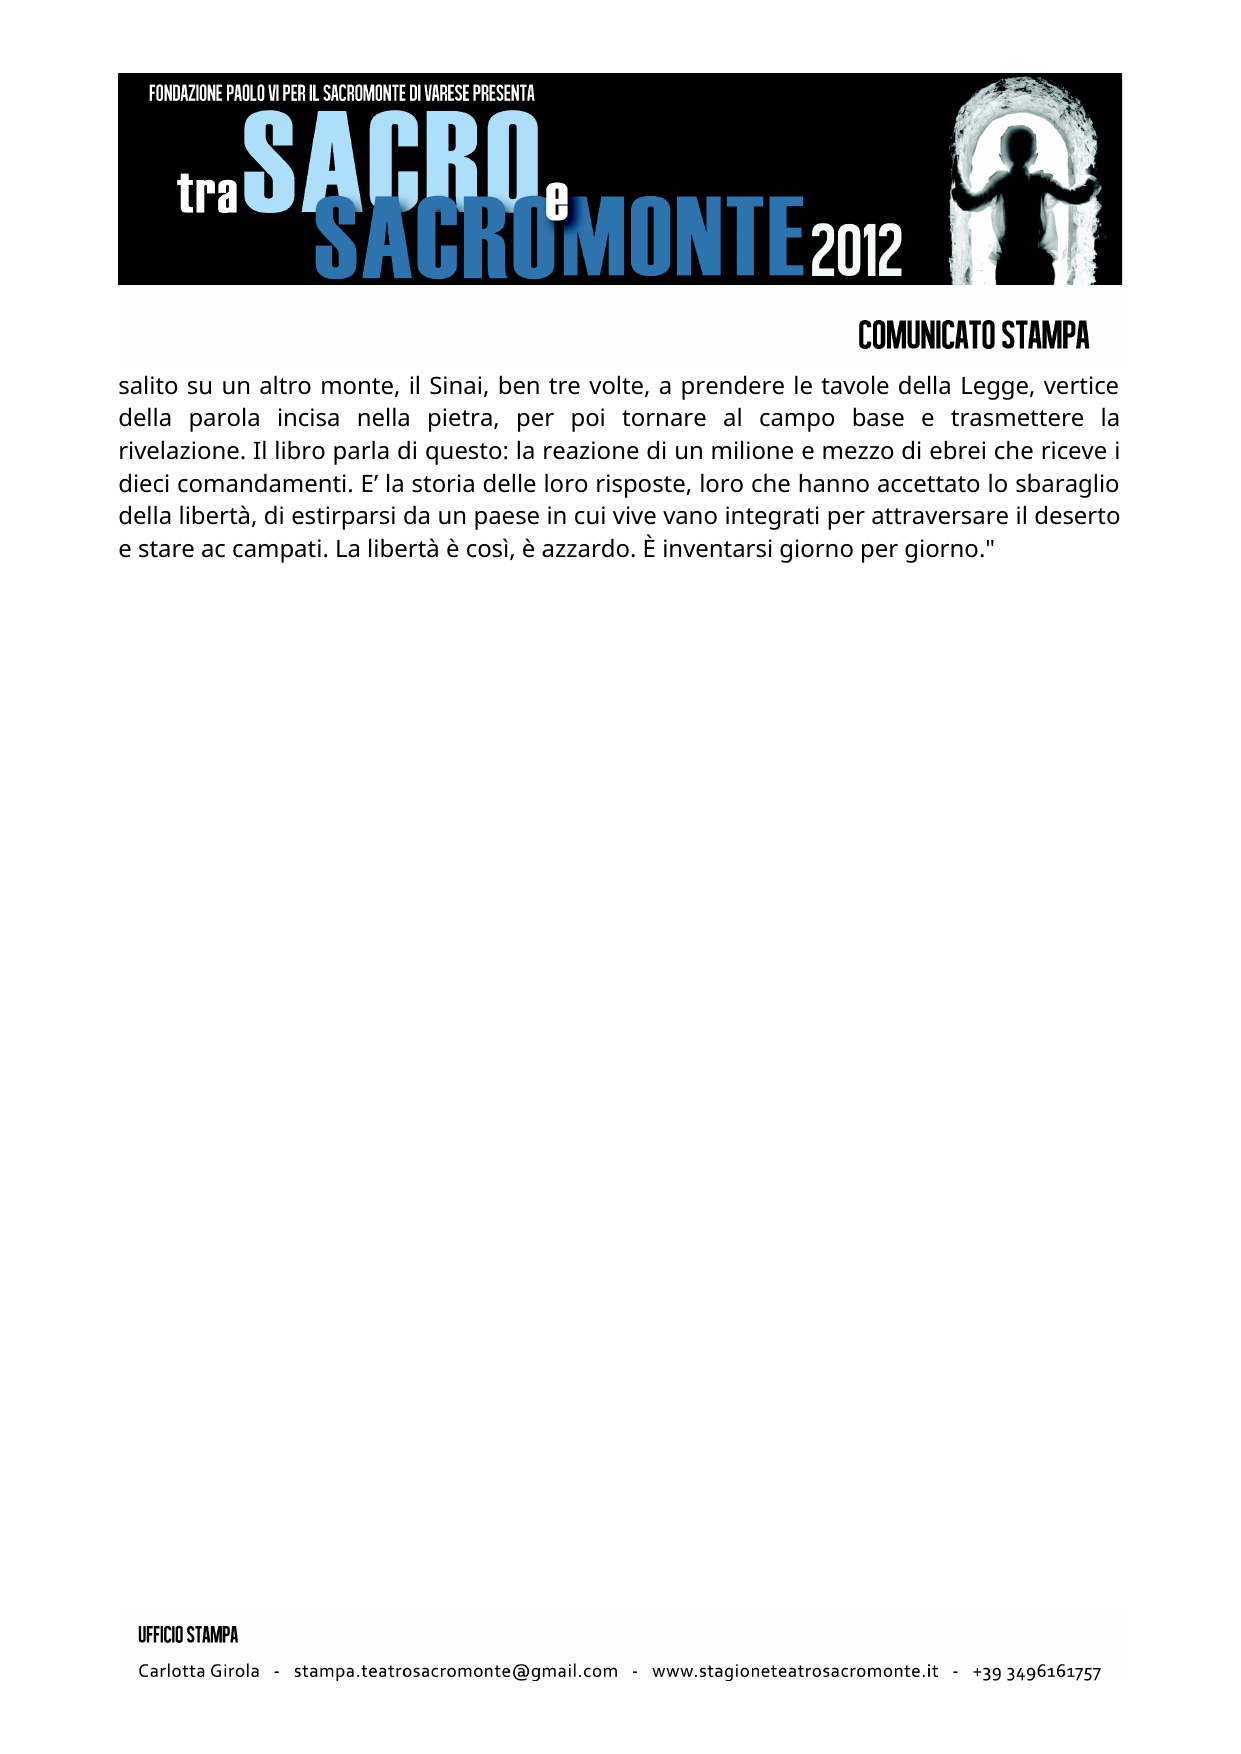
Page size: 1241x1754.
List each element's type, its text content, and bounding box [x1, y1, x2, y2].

picture [118, 1607, 1123, 1681]
picture [118, 73, 1123, 369]
